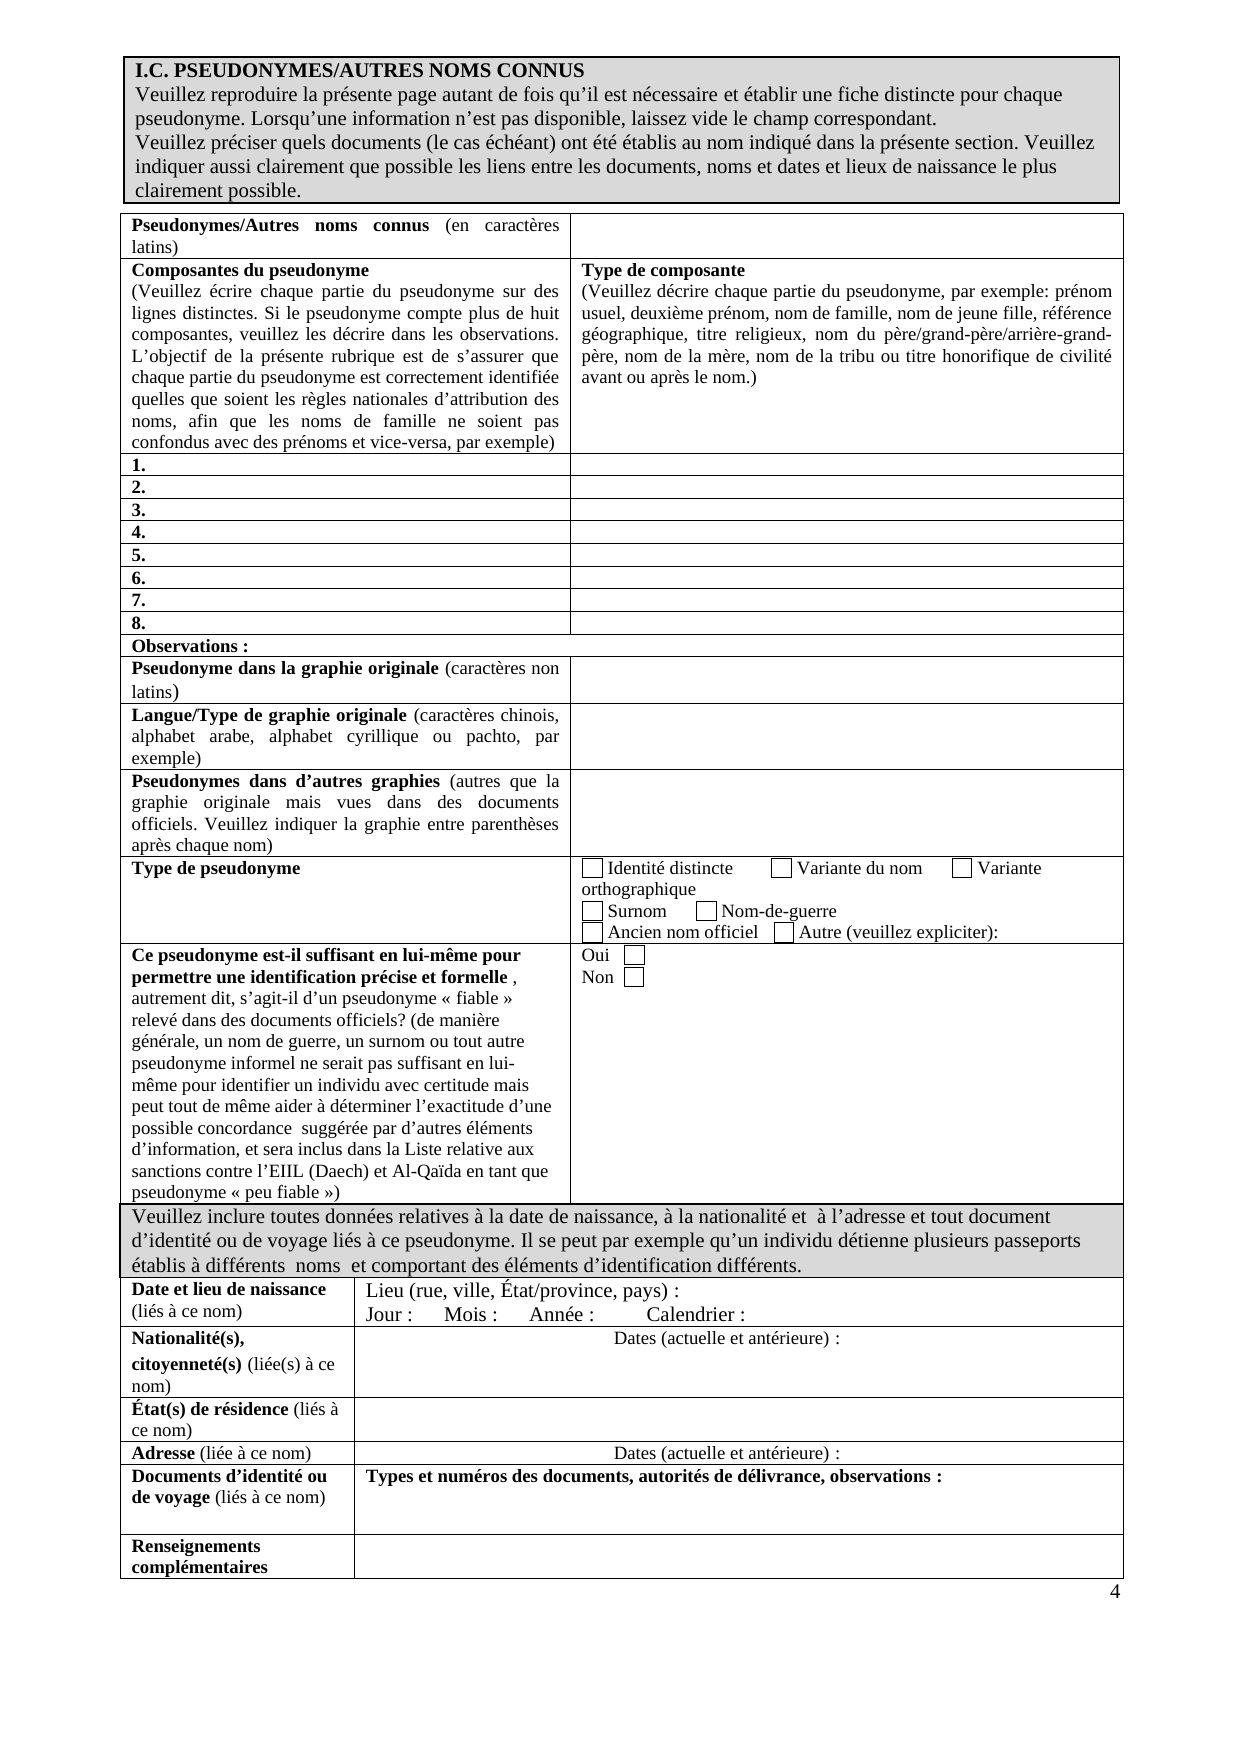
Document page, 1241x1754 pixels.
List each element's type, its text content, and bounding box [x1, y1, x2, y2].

table_cell Pseudonymes dans d’autres graphies (autres que la graphie originale mais vues dans des documents officiels. Veuillez indiquer la graphie entre parenthèses après chaque nom) [121, 770, 570, 856]
table_cell Dates (actuelle et antérieure) : [355, 1327, 1123, 1397]
table_cell [571, 657, 1123, 703]
table_cell Lieu (rue, ville, État/province, pays) : Jour : Mois : Année : Calendrier : [355, 1278, 1123, 1326]
table_cell Veuillez inclure toutes données relatives à la date de naissance, à la nationalité et à l’adresse et tout document d’identité ou de voyage liés à ce pseudonyme. Il se peut par exemple qu’un individu détienne plusieurs passeports établis à différents noms et comportant des éléments d’identification différents. [121, 1205, 1123, 1277]
table_cell Pseudonyme dans la graphie originale (caractères non latins) [121, 657, 570, 703]
table_cell [571, 544, 1123, 566]
table_cell 6. [121, 567, 570, 588]
table_cell Type de pseudonyme [121, 857, 570, 943]
table_cell Ce pseudonyme est-il suffisant en lui-même pour permettre une identification précise et formelle , autrement dit, s’agit-il d’un pseudonyme « fiable » relevé dans des documents officiels? (de manière générale, un nom de guerre, un surnom ou tout autre pseudonyme informel ne serait pas suffisant en lui-même pour identifier un individu avec certitude mais peut tout de même aider à déterminer l’exactitude d’une possible concordance suggérée par d’autres éléments d’information, et sera inclus dans la Liste relative aux sanctions contre l’EIIL (Daech) et Al-Qaïda en tant que pseudonyme « peu fiable ») [121, 944, 570, 1203]
table_cell 1. [121, 454, 570, 475]
table_cell Documents d’identité ou de voyage (liés à ce nom) [121, 1465, 354, 1534]
table_cell Observations : [121, 635, 1123, 656]
table_cell État(s) de résidence (liés à ce nom) [121, 1398, 354, 1441]
table_cell Type de composante (Veuillez décrire chaque partie du pseudonyme, par exemple: prénom usuel, deuxième prénom, nom de famille, nom de jeune fille, référence géographique, titre religieux, nom du père/grand-père/arrière-grand-père, nom de la mère, nom de la tribu ou titre honorifique de civilité avant ou après le nom.) [571, 259, 1123, 453]
table_cell Langue/Type de graphie originale (caractères chinois, alphabet arabe, alphabet cyrillique ou pachto, par exemple) [121, 704, 570, 768]
table_cell [571, 704, 1123, 768]
table_header [571, 214, 1123, 257]
table_cell [571, 612, 1123, 633]
table_cell Renseignements complémentaires [121, 1535, 354, 1578]
table_cell Date et lieu de naissance (liés à ce nom) [121, 1278, 354, 1326]
table_header I.C. PSEUDONYMES/AUTRES NOMS CONNUS Veuillez reproduire la présente page autant de fois qu’il est nécessaire et établir une fiche distincte pour chaque pseudonyme. Lorsqu’une information n’est pas disponible, laissez vide le champ correspondant. Veuillez préciser quels documents (le cas échéant) ont été établis au nom indiqué dans la présente section. Veuillez indiquer aussi clairement que possible les liens entre les documents, noms et dates et lieux de naissance le plus clairement possible. [125, 58, 1119, 202]
table_cell [571, 589, 1123, 611]
table_cell [571, 567, 1123, 588]
table_cell [355, 1398, 1123, 1441]
table_cell 2. [121, 476, 570, 498]
table_cell Oui Non [571, 944, 1123, 1203]
table_cell Composantes du pseudonyme (Veuillez écrire chaque partie du pseudonyme sur des lignes distinctes. Si le pseudonyme compte plus de huit composantes, veuillez les décrire dans les observations. L’objectif de la présente rubrique est de s’assurer que chaque partie du pseudonyme est correctement identifiée quelles que soient les règles nationales d’attribution des noms, afin que les noms de famille ne soient pas confondus avec des prénoms et vice-versa, par exemple) [121, 259, 570, 453]
table_cell 8. [121, 612, 570, 633]
table_cell [571, 454, 1123, 475]
table_cell [571, 476, 1123, 498]
table_cell [571, 770, 1123, 856]
table_cell [571, 521, 1123, 543]
table_cell 4. [121, 521, 570, 543]
table_cell [571, 499, 1123, 520]
table_cell 7. [121, 589, 570, 611]
table_cell Dates (actuelle et antérieure) : [355, 1442, 1123, 1463]
table_cell 3. [121, 499, 570, 520]
table_cell Nationalité(s), citoyenneté(s) (liée(s) à ce nom) [121, 1327, 354, 1397]
table_cell Identité distincte Variante du nom Variante orthographique Surnom Nom-de-guerre Ancien nom officiel Autre (veuillez expliciter): [571, 857, 1123, 943]
table_cell Types et numéros des documents, autorités de délivrance, observations : [355, 1465, 1123, 1534]
table_header Pseudonymes/Autres noms connus (en caractères latins) [121, 214, 570, 257]
table_cell [355, 1535, 1123, 1578]
table_cell 5. [121, 544, 570, 566]
table_cell Adresse (liée à ce nom) [121, 1442, 354, 1463]
